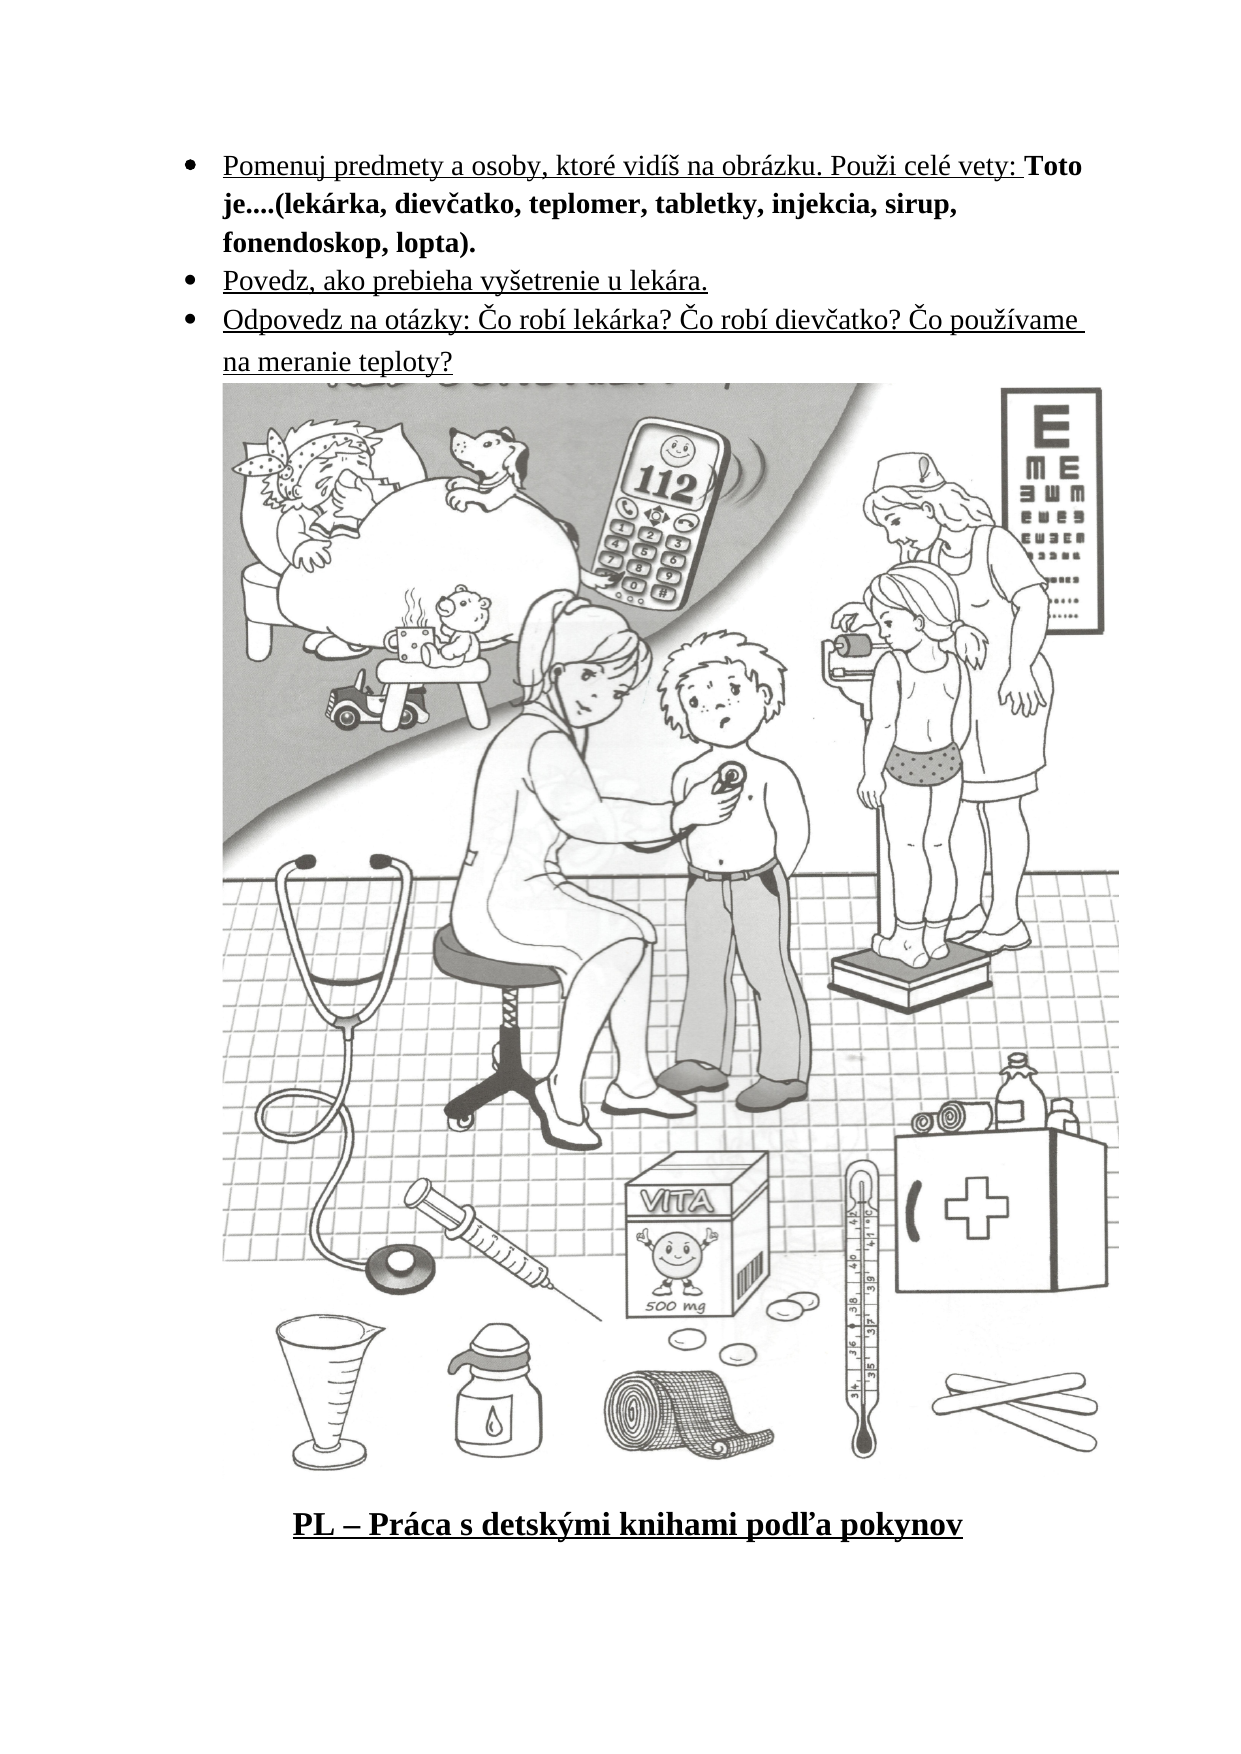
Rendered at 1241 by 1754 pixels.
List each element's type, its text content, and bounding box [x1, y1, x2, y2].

text PL – Práca s detskými knihami podľa pokynov [148, 1504, 1107, 1542]
list Pomenuj predmety a osoby, ktoré vidíš na obrázku. Použi celé vety: Toto je....(lekárka, dievčatko, teplomer, tabletky, injekcia, sirup, fonendoskop, lopta). [185, 148, 1107, 258]
picture [222, 383, 1119, 1479]
list Povedz, ako prebieha vyšetrenie u lekára. [185, 263, 1107, 297]
